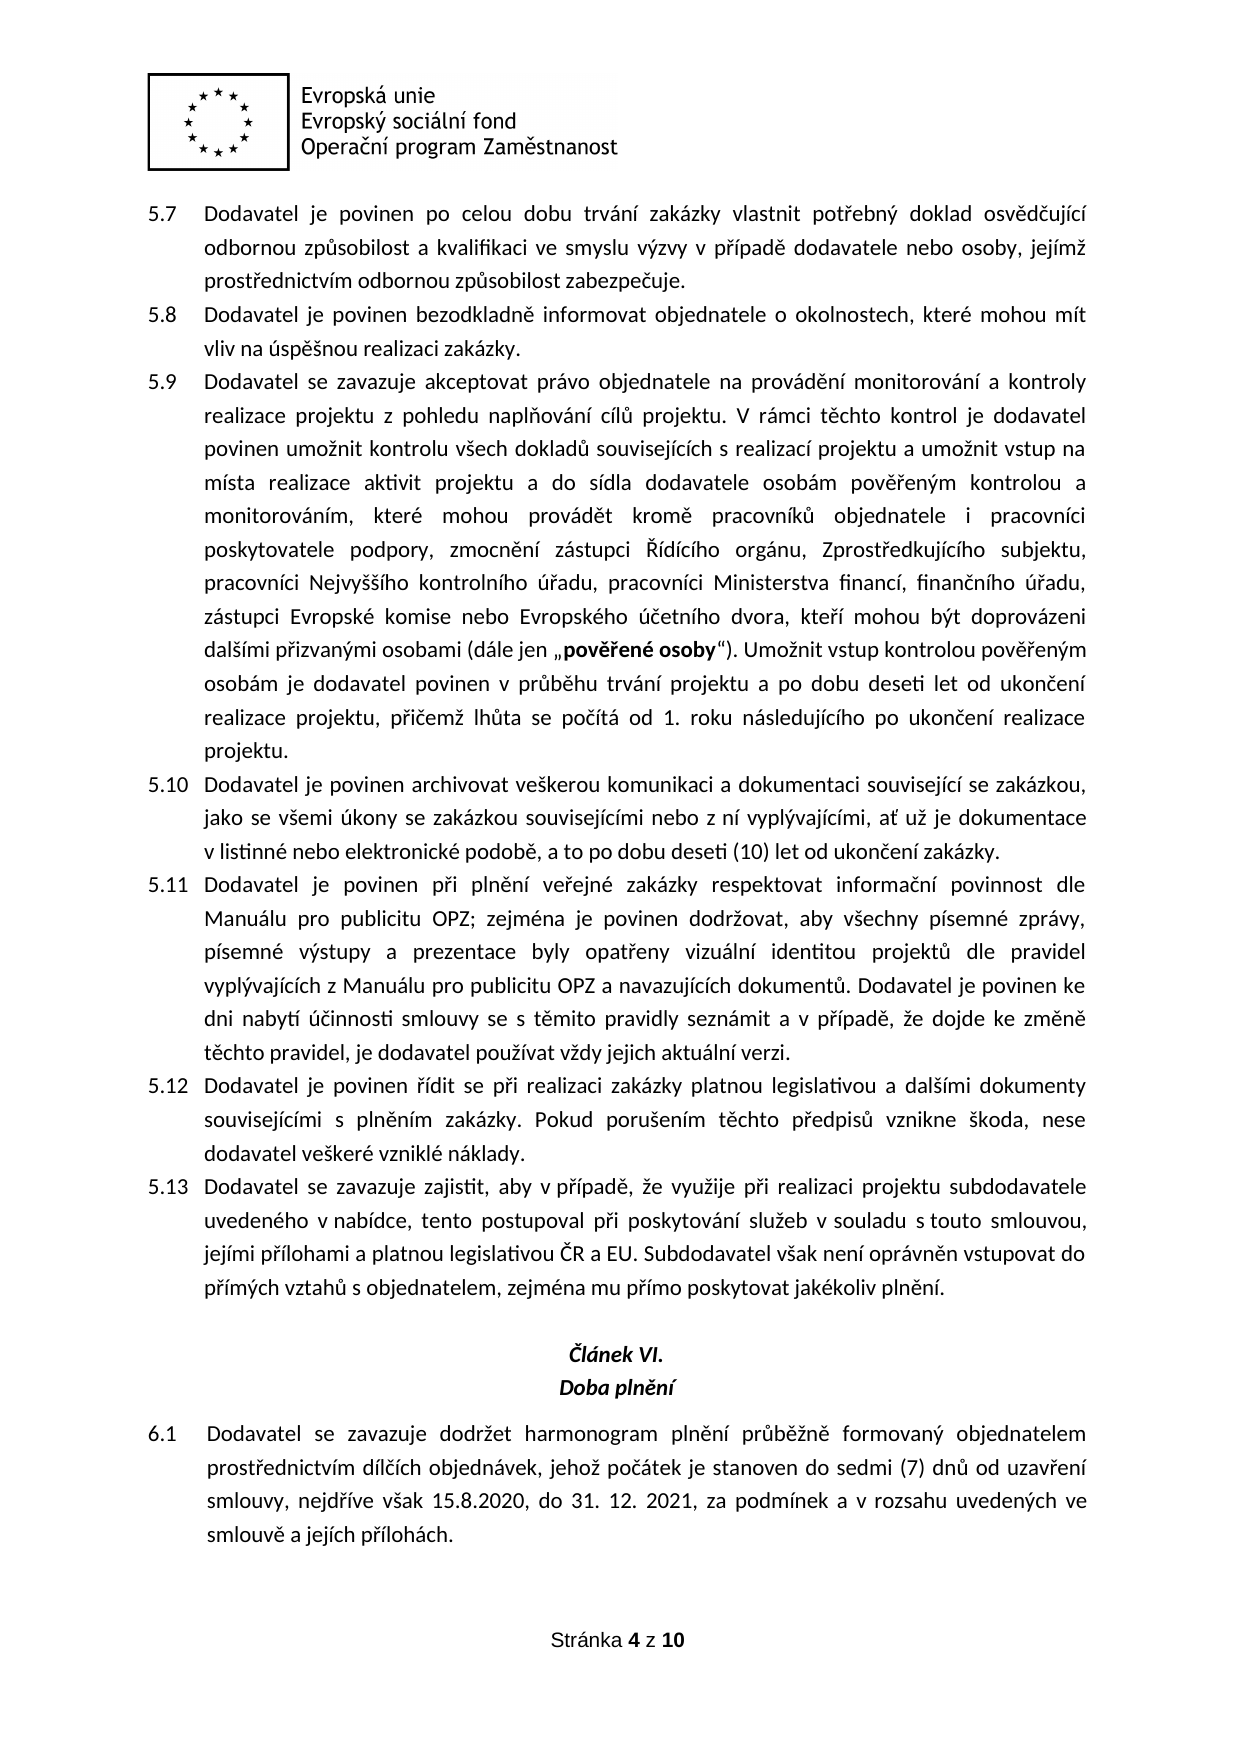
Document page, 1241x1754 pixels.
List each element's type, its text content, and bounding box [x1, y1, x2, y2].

list Dodavatel je povinen po celou dobu trvání zakázky vlastnit potřebný doklad osvědčující odbornou způsobilost a kvalifikaci ve smyslu výzvy v případě dodavatele nebo osoby, jejímž prostřednictvím odbornou způsobilost zabezpečuje. [148, 199, 1087, 294]
list Dodavatel je povinen bezodkladně informovat objednatele o okolnostech, které mohou mít vliv na úspěšnou realizaci zakázky. [148, 300, 1087, 362]
list Dodavatel se zavazuje akceptovat právo objednatele na provádění monitorování a kontroly realizace projektu z pohledu naplňování cílů projektu. V rámci těchto kontrol je dodavatel povinen umožnit kontrolu všech dokladů souvisejících s realizací projektu a umožnit vstup na místa realizace aktivit projektu a do sídla dodavatele osobám pověřeným kontrolou a monitorováním, které mohou provádět kromě pracovníků objednatele i pracovníci poskytovatele podpory, zmocnění zástupci Řídícího orgánu, Zprostředkujícího subjektu, pracovníci Nejvyššího kontrolního úřadu, pracovníci Ministerstva financí, finančního úřadu, zástupci Evropské komise nebo Evropského účetního dvora, kteří mohou být doprovázeni dalšími přizvanými osobami (dále jen „pověřené osoby“). Umožnit vstup kontrolou pověřeným osobám je dodavatel povinen v průběhu trvání projektu a po dobu deseti let od ukončení realizace projektu, přičemž lhůta se počítá od 1. roku následujícího po ukončení realizace projektu. [148, 367, 1087, 764]
list Dodavatel se zavazuje dodržet harmonogram plnění průběžně formovaný objednatelem prostřednictvím dílčích objednávek, jehož počátek je stanoven do sedmi (7) dnů od uzavření smlouvy, nejdříve však 15.8.2020, do 31. 12. 2021, za podmínek a v rozsahu uvedených ve smlouvě a jejích přílohách. [148, 1419, 1087, 1548]
picture [147, 73, 618, 171]
text Článek VI. [148, 1340, 1087, 1368]
text Doba plnění [148, 1373, 1087, 1401]
list Dodavatel je povinen řídit se při realizaci zakázky platnou legislativou a dalšími dokumenty souvisejícími s plněním zakázky. Pokud porušením těchto předpisů vznikne škoda, nese dodavatel veškeré vzniklé náklady. [148, 1072, 1087, 1167]
list Dodavatel je povinen archivovat veškerou komunikaci a dokumentaci související se zakázkou, jako se všemi úkony se zakázkou souvisejícími nebo z ní vyplývajícími, ať už je dokumentace v listinné nebo elektronické podobě, a to po dobu deseti (10) let od ukončení zakázky. [148, 770, 1087, 865]
list Dodavatel je povinen při plnění veřejné zakázky respektovat informační povinnost dle Manuálu pro publicitu OPZ; zejména je povinen dodržovat, aby všechny písemné zprávy, písemné výstupy a prezentace byly opatřeny vizuální identitou projektů dle pravidel vyplývajících z Manuálu pro publicitu OPZ a navazujících dokumentů. Dodavatel je povinen ke dni nabytí účinnosti smlouvy se s těmito pravidly seznámit a v případě, že dojde ke změně těchto pravidel, je dodavatel používat vždy jejich aktuální verzi. [148, 870, 1087, 1066]
list Dodavatel se zavazuje zajistit, aby v případě, že využije při realizaci projektu subdodavatele uvedeného v nabídce, tento postupoval při poskytování služeb v souladu s touto smlouvou, jejími přílohami a platnou legislativou ČR a EU. Subdodavatel však není oprávněn vstupovat do přímých vztahů s objednatelem, zejména mu přímo poskytovat jakékoliv plnění. [148, 1172, 1087, 1301]
